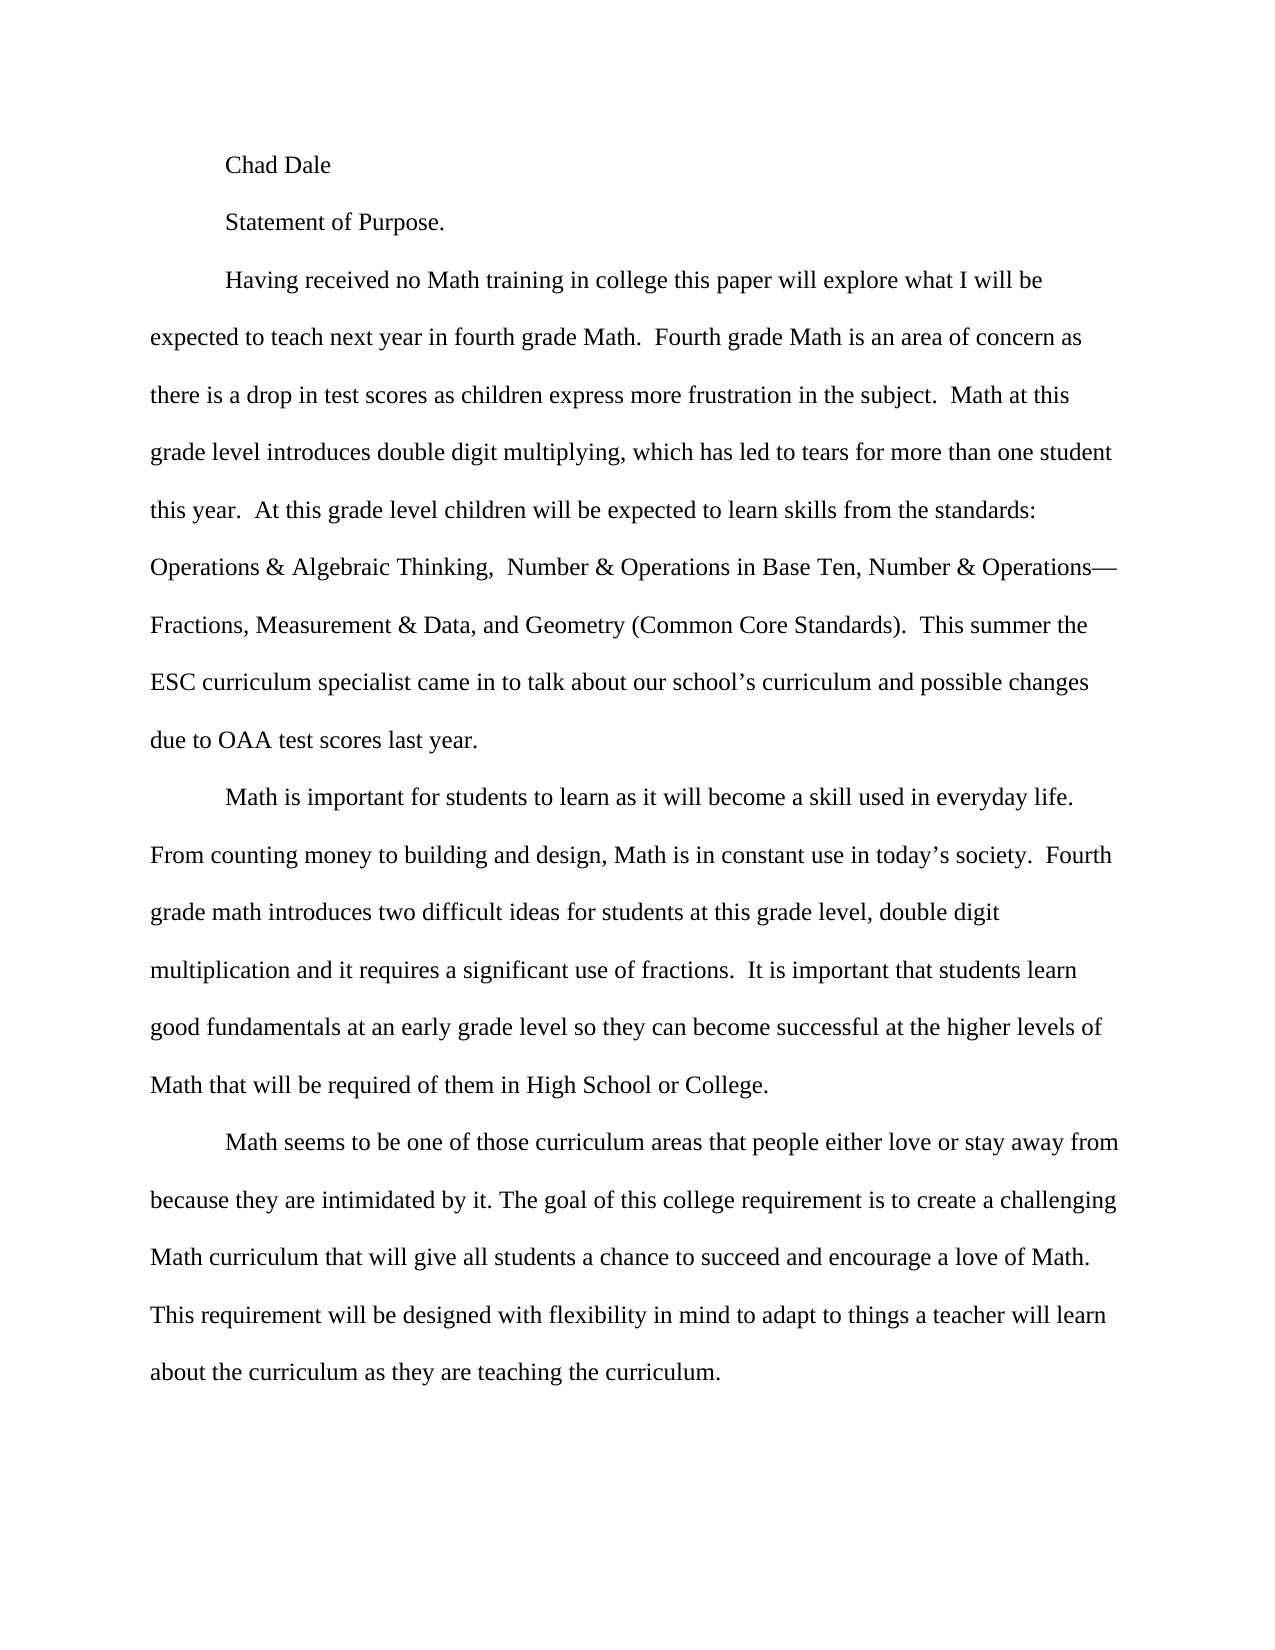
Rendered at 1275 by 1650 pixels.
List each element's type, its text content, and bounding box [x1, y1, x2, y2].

text Math seems to be one of those curriculum areas that people either love or stay away from because they are intimidated by it. The goal of this college requirement is to create a challenging Math curriculum that will give all students a chance to succeed and encourage a love of Math. This requirement will be designed with flexibility in mind to adapt to things a teacher will learn about the curriculum as they are teaching the curriculum. [150, 1127, 1125, 1386]
text Chad Dale [150, 150, 1125, 179]
text Math is important for students to learn as it will become a skill used in everyday life. From counting money to building and design, Math is in constant use in today’s society. Fourth grade math introduces two difficult ideas for students at this grade level, double digit multiplication and it requires a significant use of fractions. It is important that students learn good fundamentals at an early grade level so they can become successful at the higher levels of Math that will be required of them in High School or College. [150, 782, 1125, 1099]
text Statement of Purpose. [150, 207, 1125, 236]
text Having received no Math training in college this paper will explore what I will be expected to teach next year in fourth grade Math. Fourth grade Math is an area of concern as there is a drop in test scores as children express more frustration in the subject. Math at this grade level introduces double digit multiplying, which has led to tears for more than one student this year. At this grade level children will be expected to learn skills from the standards: Operations & Algebraic Thinking, Number & Operations in Base Ten, Number & Operations—Fractions, Measurement & Data, and Geometry (Common Core Standards). This summer the ESC curriculum specialist came in to talk about our school’s curriculum and possible changes due to OAA test scores last year. [150, 265, 1125, 754]
